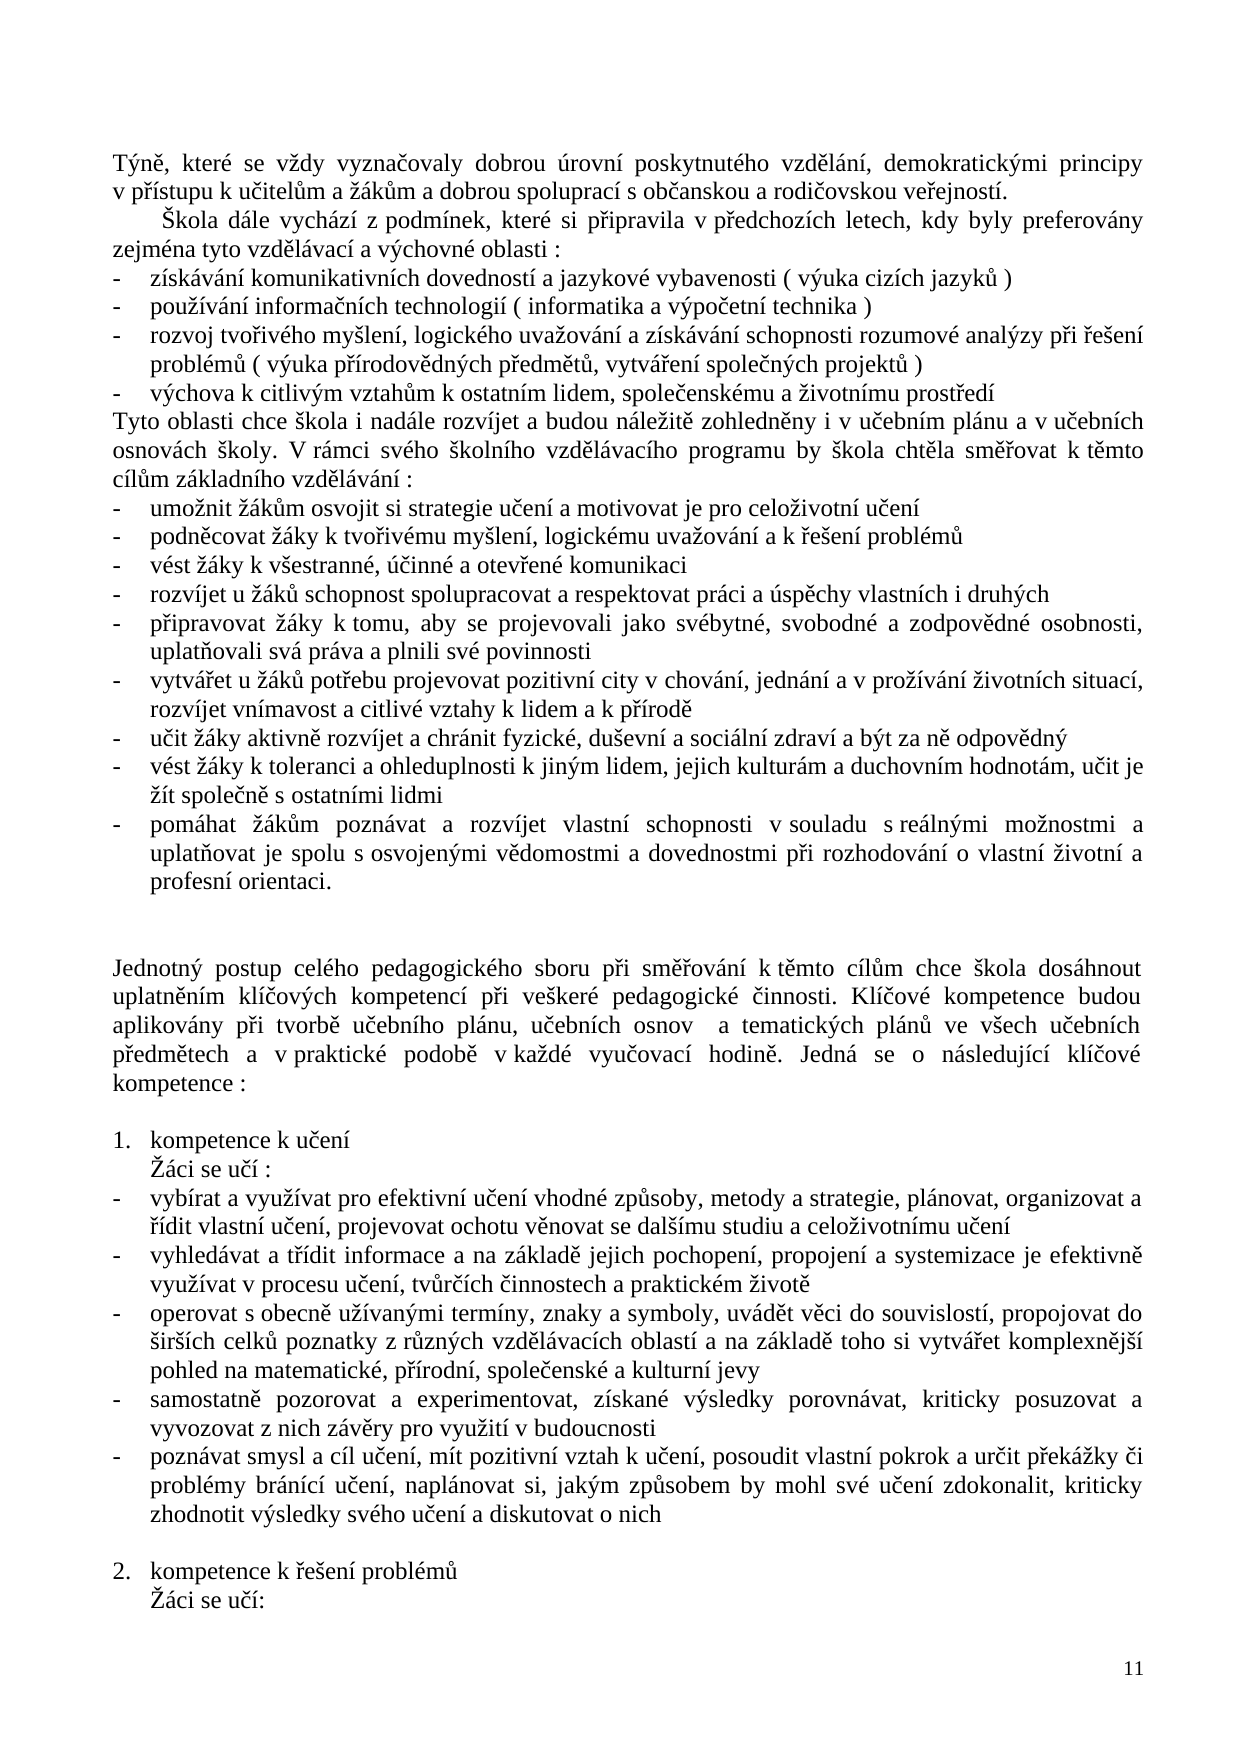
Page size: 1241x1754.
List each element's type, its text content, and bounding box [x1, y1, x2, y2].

text Žáci se učí : [150, 1154, 1144, 1183]
list rozvoj tvořivého myšlení, logického uvažování a získávání schopnosti rozumové analýzy při řešení problémů ( výuka přírodovědných předmětů, vytváření společných projektů ) [112, 320, 1144, 378]
text Tyto oblasti chce škola i nadále rozvíjet a budou náležitě zohledněny i v učebním plánu a v učebních osnovách školy. V rámci svého školního vzdělávacího programu by škola chtěla směřovat k těmto cílům základního vzdělávání : [112, 406, 1144, 493]
list připravovat žáky k tomu, aby se projevovali jako svébytné, svobodné a zodpovědné osobnosti, uplatňovali svá práva a plnili své povinnosti [112, 608, 1144, 665]
list kompetence k řešení problémů [112, 1556, 1144, 1585]
list vést žáky k toleranci a ohleduplnosti k jiným lidem, jejich kulturám a duchovním hodnotám, učit je žít společně s ostatními lidmi [112, 751, 1144, 809]
text Škola dále vychází z podmínek, které si připravila v předchozích letech, kdy byly preferovány zejména tyto vzdělávací a výchovné oblasti : [112, 205, 1144, 263]
list získávání komunikativních dovedností a jazykové vybavenosti ( výuka cizích jazyků ) [112, 263, 1144, 291]
list vést žáky k všestranné, účinné a otevřené komunikaci [112, 550, 1144, 579]
list pomáhat žákům poznávat a rozvíjet vlastní schopnosti v souladu s reálnými možnostmi a uplatňovat je spolu s osvojenými vědomostmi a dovednostmi při rozhodování o vlastní životní a profesní orientaci. [112, 809, 1144, 895]
text Žáci se učí: [150, 1585, 1144, 1614]
list učit žáky aktivně rozvíjet a chránit fyzické, duševní a sociální zdraví a být za ně odpovědný [112, 723, 1144, 751]
list podněcovat žáky k tvořivému myšlení, logickému uvažování a k řešení problémů [112, 521, 1144, 550]
list používání informačních technologií ( informatika a výpočetní technika ) [112, 291, 1144, 320]
list výchova k citlivým vztahům k ostatním lidem, společenskému a životnímu prostředí [112, 378, 1144, 406]
list operovat s obecně užívanými termíny, znaky a symboly, uvádět věci do souvislostí, propojovat do širších celků poznatky z různých vzdělávacích oblastí a na základě toho si vytvářet komplexnější pohled na matematické, přírodní, společenské a kulturní jevy [112, 1298, 1144, 1384]
list vybírat a využívat pro efektivní učení vhodné způsoby, metody a strategie, plánovat, organizovat a řídit vlastní učení, projevovat ochotu věnovat se dalšímu studiu a celoživotnímu učení [112, 1183, 1144, 1240]
list umožnit žákům osvojit si strategie učení a motivovat je pro celoživotní učení [112, 493, 1144, 521]
list kompetence k učení [112, 1125, 1144, 1154]
text Jednotný postup celého pedagogického sboru při směřování k těmto cílům chce škola dosáhnout uplatněním klíčových kompetencí při veškeré pedagogické činnosti. Klíčové kompetence budou aplikovány při tvorbě učebního plánu, učebních osnov a tematických plánů ve všech učebních předmětech a v praktické podobě v každé vyučovací hodině. Jedná se o následující klíčové kompetence : [112, 953, 1141, 1096]
list samostatně pozorovat a experimentovat, získané výsledky porovnávat, kriticky posuzovat a vyvozovat z nich závěry pro využití v budoucnosti [112, 1384, 1144, 1441]
list vyhledávat a třídit informace a na základě jejich pochopení, propojení a systemizace je efektivně využívat v procesu učení, tvůrčích činnostech a praktickém životě [112, 1240, 1144, 1298]
list poznávat smysl a cíl učení, mít pozitivní vztah k učení, posoudit vlastní pokrok a určit překážky či problémy bránící učení, naplánovat si, jakým způsobem by mohl své učení zdokonalit, kriticky zhodnotit výsledky svého učení a diskutovat o nich [112, 1441, 1144, 1528]
list rozvíjet u žáků schopnost spolupracovat a respektovat práci a úspěchy vlastních i druhých [112, 579, 1144, 608]
list vytvářet u žáků potřebu projevovat pozitivní city v chování, jednání a v prožívání životních situací, rozvíjet vnímavost a citlivé vztahy k lidem a k přírodě [112, 665, 1144, 723]
